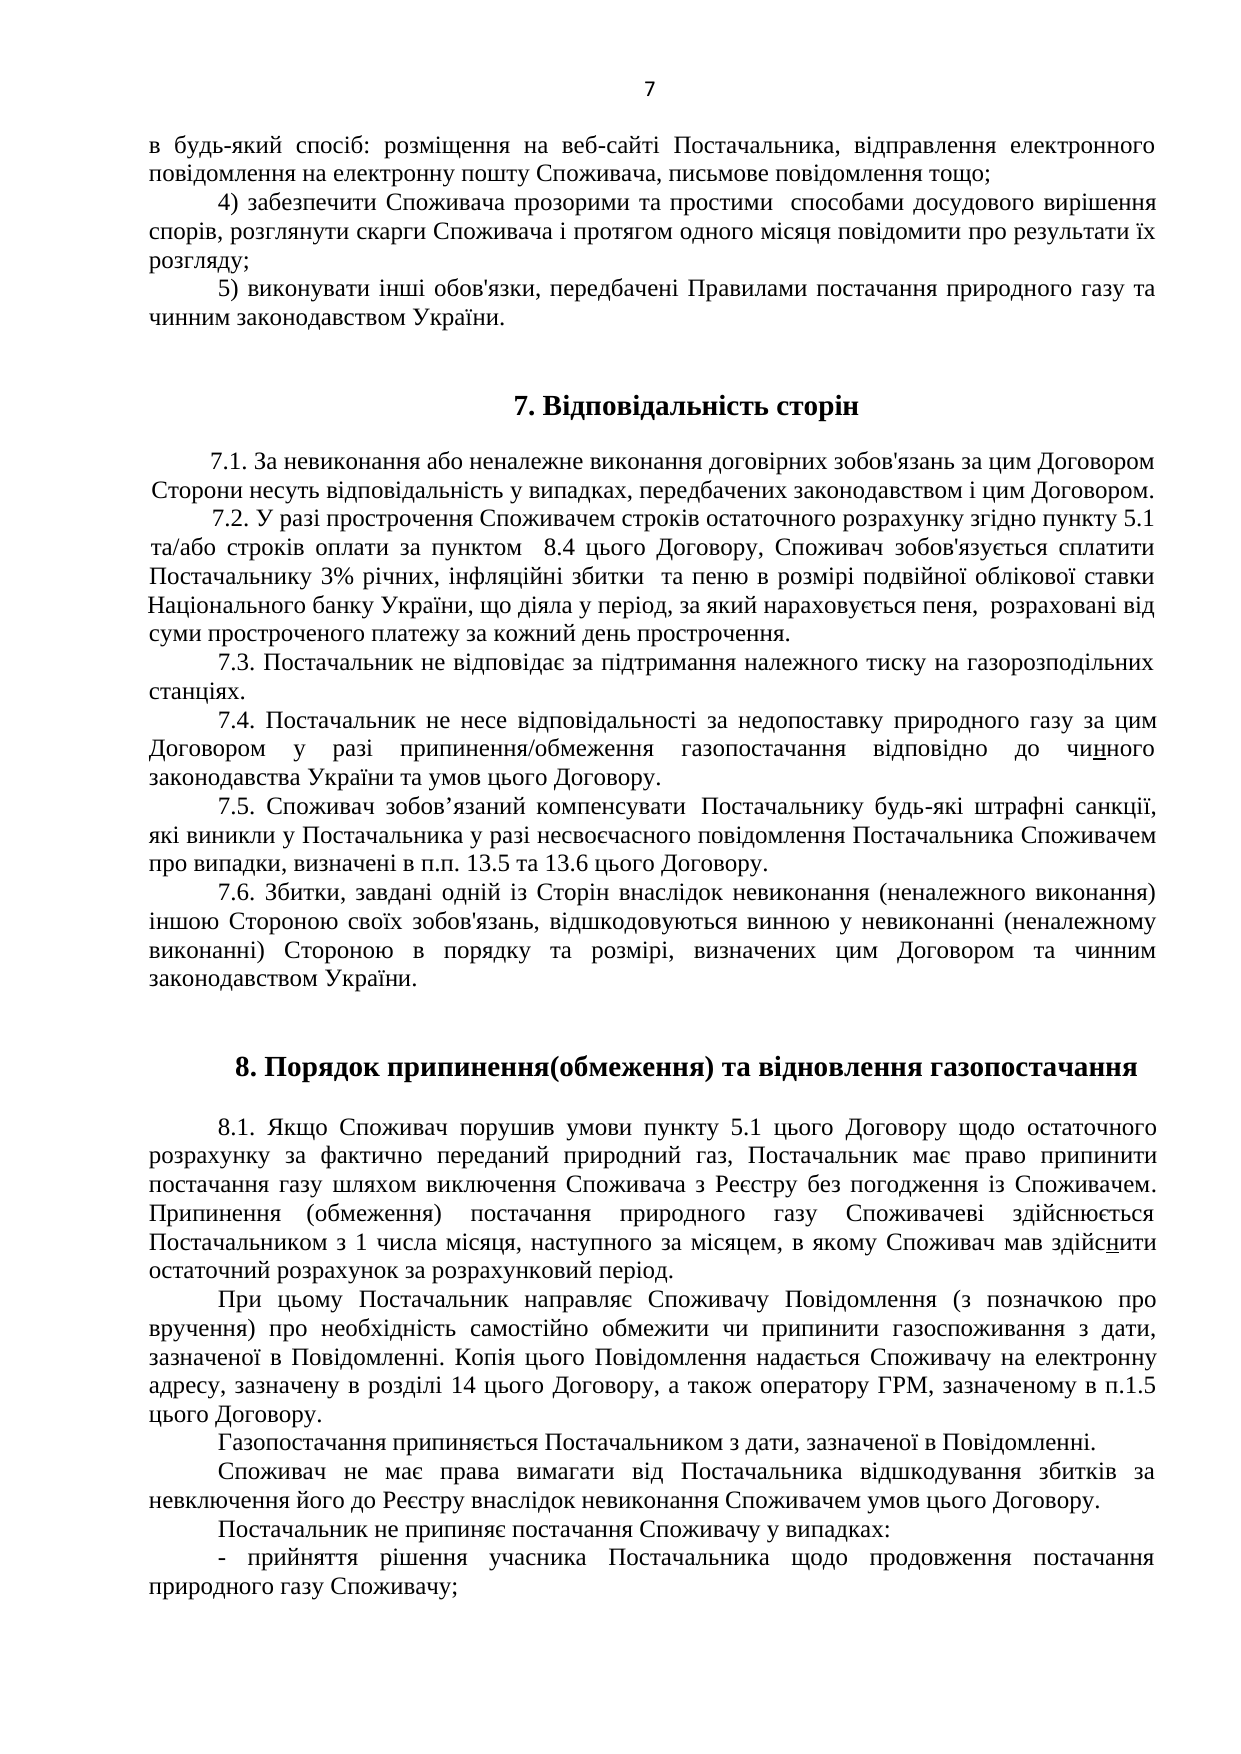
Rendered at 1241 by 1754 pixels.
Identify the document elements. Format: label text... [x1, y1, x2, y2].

text 7 [644, 74, 1157, 102]
text 7.6. Збитки, завдані одній із Сторін внаслідок невиконання (неналежного виконання) іншою Стороною своїх зобов'язань, відшкодовуються винною у невиконанні (неналежному виконанні) Стороною в порядку та розмірі, визначених цим Договором та чинним законодавством України. [149, 877, 1156, 992]
text 7.3. Постачальник не відповідає за підтримання належного тиску на газорозподільних станціях. [149, 647, 1161, 705]
text 4) забезпечити Споживача прозорими та простими способами досудового вирішення спорів, розглянути скарги Споживача і протягом одного місяця повідомити про результати їх розгляду; [149, 187, 1156, 273]
text - прийняття рішення учасника Постачальника щодо продовження постачання природного газу Споживачу; [149, 1543, 1161, 1599]
text в будь-який спосіб: розміщення на веб-сайті Постачальника, відправлення електронного повідомлення на електронну пошту Споживача, письмове повідомлення тощо; [149, 130, 1161, 187]
text 8.1. Якщо Споживач порушив умови пункту 5.1 цього Договору щодо остаточного розрахунку за фактично переданий природний газ, Постачальник має право припинити постачання газу шляхом виключення Споживача з Реєстру без погодження із Споживачем. Припинення (обмеження) постачання природного газу Споживачеві здійснюється Постачальником з 1 числа місяця, наступного за місяцем, в якому Споживач мав здійснити остаточний розрахунок за розрахунковий період. [149, 1112, 1157, 1284]
text суми простроченого платежу за кожний день прострочення. [149, 618, 1157, 647]
text 7.5. Споживач зобов’язаний компенсувати Постачальнику будь-які штрафні санкції, які виникли у Постачальника у разі несвоєчасного повідомлення Постачальника Споживачем про випадки, визначені в п.п. 13.5 та 13.6 цього Договору. [149, 791, 1157, 877]
text При цьому Постачальник направляє Споживачу Повідомлення (з позначкою про вручення) про необхідність самостійно обмежити чи припинити газоспоживання з дати, зазначеної в Повідомленні. Копія цього Повідомлення надається Споживачу на електронну адресу, зазначену в розділі 14 цього Договору, а також оператору ГРМ, зазначеному в п.1.5 цього Договору. [149, 1284, 1157, 1428]
text Газопостачання припиняється Постачальником з дати, зазначеної в Повідомленні. Споживач не має права вимагати від Постачальника відшкодування збитків за [218, 1428, 1161, 1485]
text 5) виконувати інші обов'язки, передбачені Правилами постачання природного газу та чинним законодавством України. [149, 273, 1161, 331]
text 7.4. Постачальник не несе відповідальності за недопоставку природного газу за цим Договором у разі припинення/обмеження газопостачання відповідно до чинного законодавства України та умов цього Договору. [149, 705, 1157, 791]
text 7. Відповідальність сторін [513, 388, 1157, 422]
text невключення його до Реєстру внаслідок невиконання Споживачем умов цього Договору. Постачальник не припиняє постачання Споживачу у випадках: [149, 1485, 1106, 1543]
text 7.1. За невиконання або неналежне виконання договірних зобов'язань за цим Договором Сторони несуть відповідальність у випадках, передбачених законодавством і цим Договором. 7.2. У разі прострочення Споживачем строків остаточного розрахунку згідно пункту 5.1 та/або строків оплати за пунктом 8.4 цього Договору, Споживач зобов'язується сплатити Постачальнику 3% річних, інфляційні збитки та пеню в розмірі подвійної облікової ставки Національного банку України, що діяла у період, за який нараховується пеня, розраховані від [143, 446, 1154, 618]
text 8. Порядок припинення(обмеження) та відновлення газопостачання [235, 1049, 1157, 1083]
